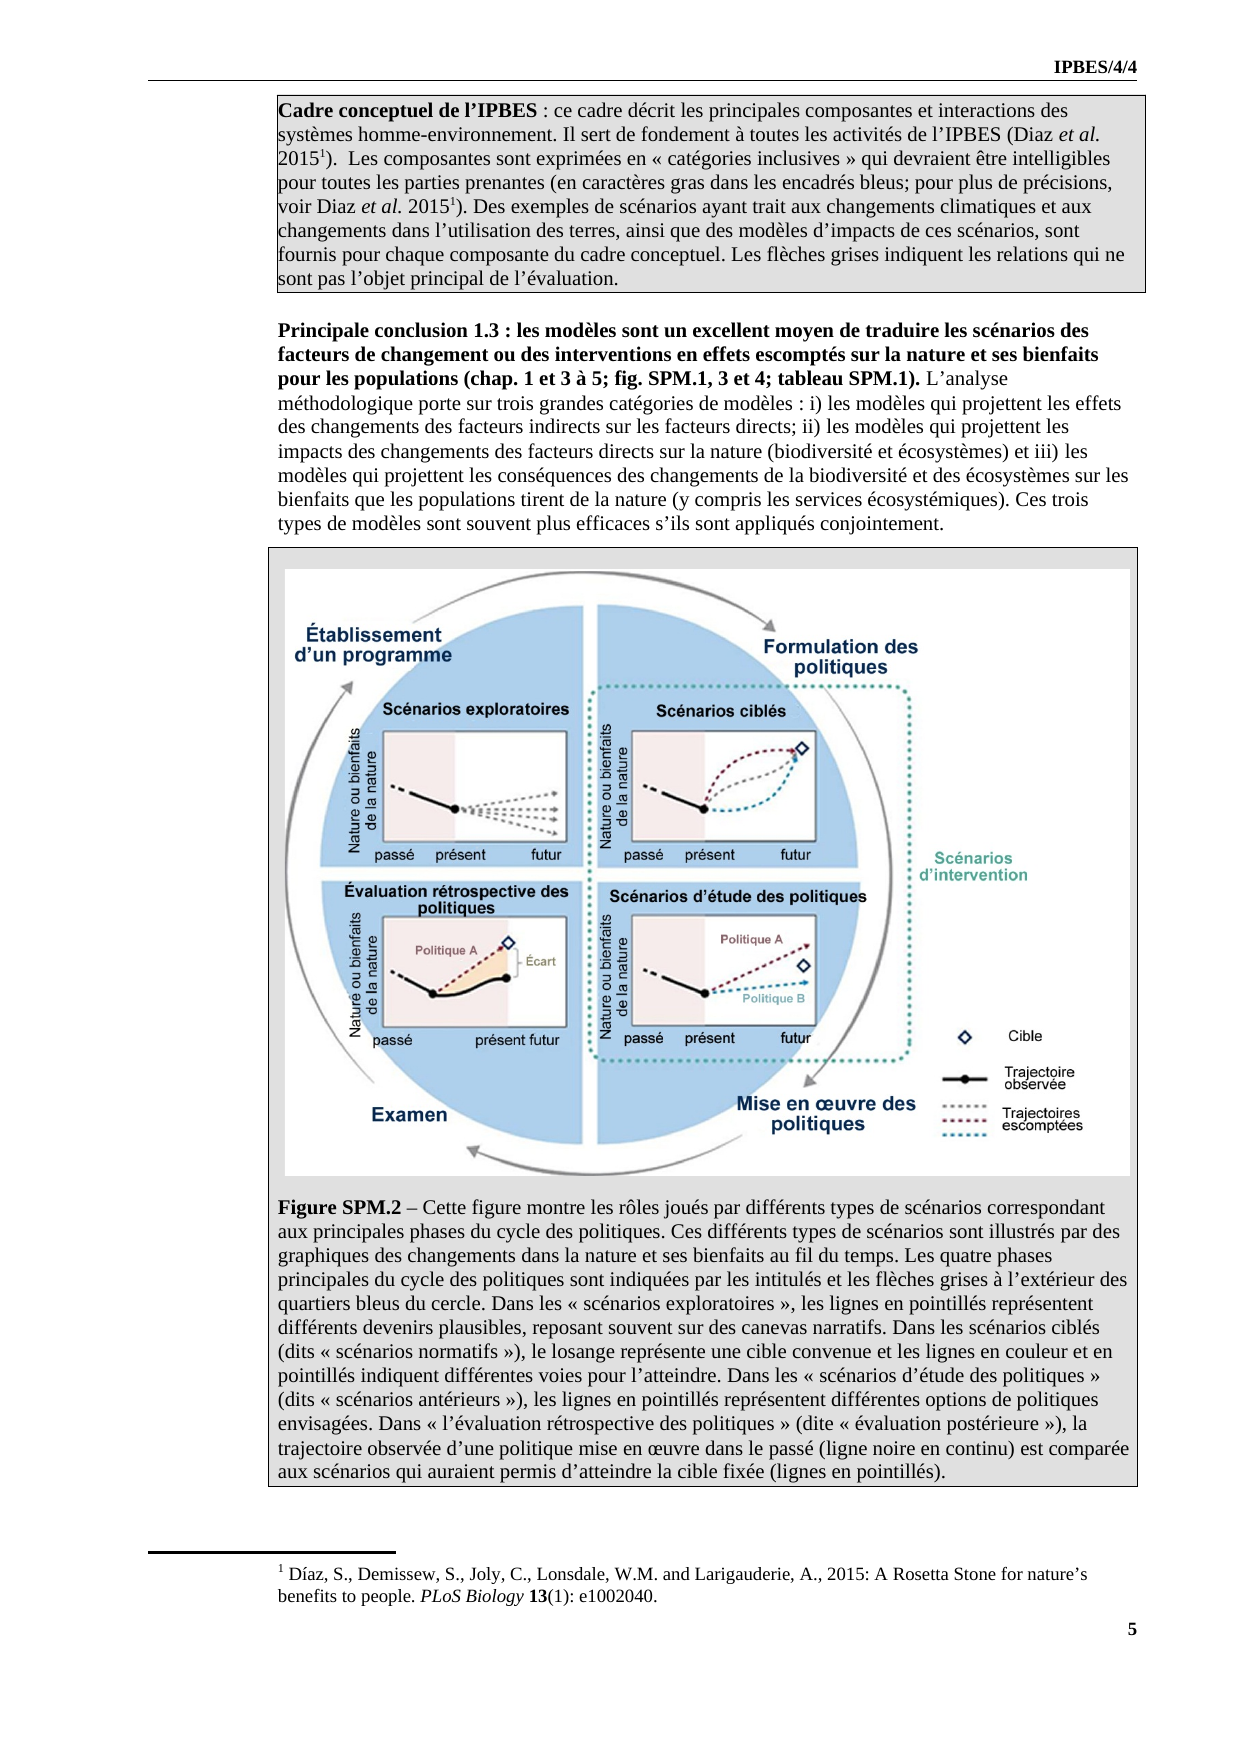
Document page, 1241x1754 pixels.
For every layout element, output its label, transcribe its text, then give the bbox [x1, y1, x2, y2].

text Cadre conceptuel de l’IPBES : ce cadre décrit les principales composantes et interactions des systèmes homme-environnement. Il sert de fondement à toutes les activités de l’IPBES (Diaz et al. 2015). Les composantes sont exprimées en « catégories inclusives » qui devraient être intelligibles pour toutes les parties prenantes (en caractères gras dans les encadrés bleus; pour plus de précisions, voir Diaz et al. 20151). Des exemples de scénarios ayant trait aux changements climatiques et aux changements dans l’utilisation des terres, ainsi que des modèles d’impacts de ces scénarios, sont fournis pour chaque composante du cadre conceptuel. Les flèches grises indiquent les relations qui ne sont pas l’objet principal de l’évaluation. [278, 96, 1145, 292]
text Principale conclusion 1.3 : les modèles sont un excellent moyen de traduire les scénarios des facteurs de changement ou des interventions en effets escomptés sur la nature et ses bienfaits pour les populations (chap. 1 et 3 à 5; fig. SPM.1, 3 et 4; tableau SPM.1). L’analyse méthodologique porte sur trois grandes catégories de modèles : i) les modèles qui projettent les effets des changements des facteurs indirects sur les facteurs directs; ii) les modèles qui projettent les impacts des changements des facteurs directs sur la nature (biodiversité et écosystèmes) et iii) les modèles qui projettent les conséquences des changements de la biodiversité et des écosystèmes sur les bienfaits que les populations tirent de la nature (y compris les services écosystémiques). Ces trois types de modèles sont souvent plus efficaces s’ils sont appliqués conjointement. [278, 318, 1137, 535]
picture [284, 569, 1130, 1176]
text Figure SPM.2 – Cette figure montre les rôles joués par différents types de scénarios correspondant aux principales phases du cycle des politiques. Ces différents types de scénarios sont illustrés par des graphiques des changements dans la nature et ses bienfaits au fil du temps. Les quatre phases principales du cycle des politiques sont indiquées par les intitulés et les flèches grises à l’extérieur des quartiers bleus du cercle. Dans les « scénarios exploratoires », les lignes en pointillés représentent différents devenirs plausibles, reposant souvent sur des canevas narratifs. Dans les scénarios ciblés (dits « scénarios normatifs »), le losange représente une cible convenue et les lignes en couleur et en pointillés indiquent différentes voies pour l’atteindre. Dans les « scénarios d’étude des politiques » (dits « scénarios antérieurs »), les lignes en pointillés représentent différentes options de politiques envisagées. Dans « l’évaluation rétrospective des politiques » (dite « évaluation postérieure »), la trajectoire observée d’une politique mise en œuvre dans le passé (ligne noire en continu) est comparée aux scénarios qui auraient permis d’atteindre la cible fixée (lignes en pointillés). [269, 1192, 1137, 1486]
